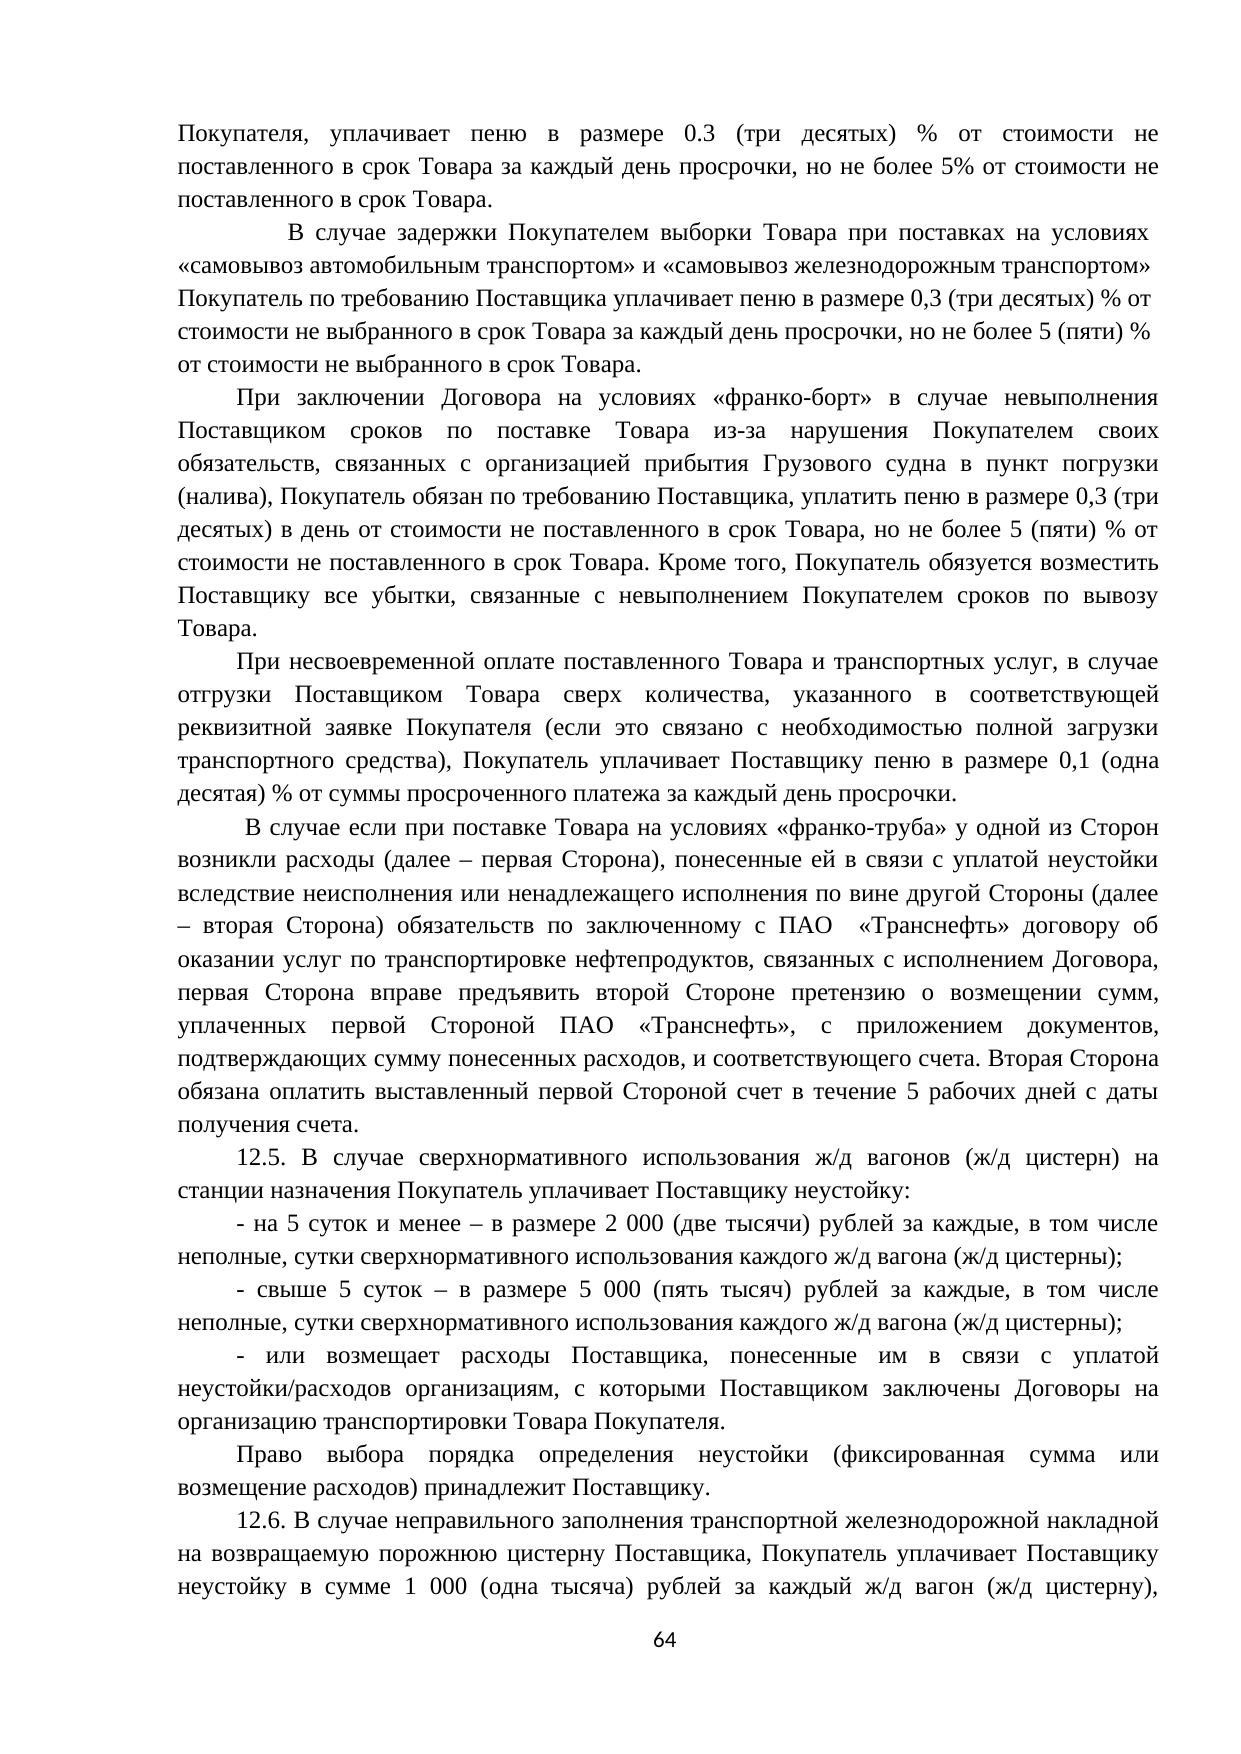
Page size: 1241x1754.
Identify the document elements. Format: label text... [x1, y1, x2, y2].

text 12.5. В случае сверхнормативного использования ж/д вагонов (ж/д цистерн) на станции назначения Покупатель уплачивает Поставщику неустойку: [177, 1142, 1160, 1203]
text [177, 1505, 1160, 1600]
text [177, 118, 1160, 213]
text В случае задержки Покупателем выборки Товара при поставках на условиях «самовывоз автомобильным транспортом» и «самовывоз железнодорожным транспортом» Покупатель по требованию Поставщика уплачивает пеню в размере 0,3 (три десятых) % от стоимости не выбранного в срок Товара за каждый день просрочки, но не более 5 (пяти) % от стоимости не выбранного в срок Товара. [177, 217, 1152, 378]
text Право выбора порядка определения неустойки (фиксированная сумма или возмещение расходов) принадлежит Поставщику. [177, 1439, 1160, 1501]
text - или возмещает расходы Поставщика, понесенные им в связи с уплатой неустойки/расходов организациям, с которыми Поставщиком заключены Договоры на организацию транспортировки Товара Покупателя. [177, 1340, 1160, 1435]
text В случае если при поставке Товара на условиях «франко-труба» у одной из Сторон возникли расходы (далее – первая Сторона), понесенные ей в связи с уплатой неустойки вследствие неисполнения или ненадлежащего исполнения по вине другой Стороны (далее – вторая Сторона) обязательств по заключенному с ПАО «Транснефть» договору об оказании услуг по транспортировке нефтепродуктов, связанных с исполнением Договора, первая Сторона вправе предъявить второй Стороне претензию о возмещении сумм, уплаченных первой Стороной ПАО «Транснефть», с приложением документов, подтверждающих сумму понесенных расходов, и соответствующего счета. Вторая Сторона обязана оплатить выставленный первой Стороной счет в течение 5 рабочих дней с даты получения счета. [177, 812, 1160, 1137]
text При заключении Договора на условиях «франко-борт» в случае невыполнения Поставщиком сроков по поставке Товара из-за нарушения Покупателем своих обязательств, связанных с организацией прибытия Грузового судна в пункт погрузки (налива), Покупатель обязан по требованию Поставщика, уплатить пеню в размере 0,3 (три десятых) в день от стоимости не поставленного в срок Товара, но не более 5 (пяти) % от стоимости не поставленного в срок Товара. Кроме того, Покупатель обязуется возместить Поставщику все убытки, связанные с невыполнением Покупателем сроков по вывозу Товара. [177, 382, 1160, 642]
text При несвоевременной оплате поставленного Товара и транспортных услуг, в случае отгрузки Поставщиком Товара сверх количества, указанного в соответствующей реквизитной заявке Покупателя (если это связано с необходимостью полной загрузки транспортного средства), Покупатель уплачивает Поставщику пеню в размере 0,1 (одна десятая) % от суммы просроченного платежа за каждый день просрочки. [177, 646, 1160, 807]
text - свыше 5 суток – в размере 5 000 (пять тысяч) рублей за каждые, в том числе неполные, сутки сверхнормативного использования каждого ж/д вагона (ж/д цистерны); [177, 1274, 1160, 1336]
text - на 5 суток и менее – в размере 2 000 (две тысячи) рублей за каждые, в том числе неполные, сутки сверхнормативного использования каждого ж/д вагона (ж/д цистерны); [177, 1208, 1160, 1269]
